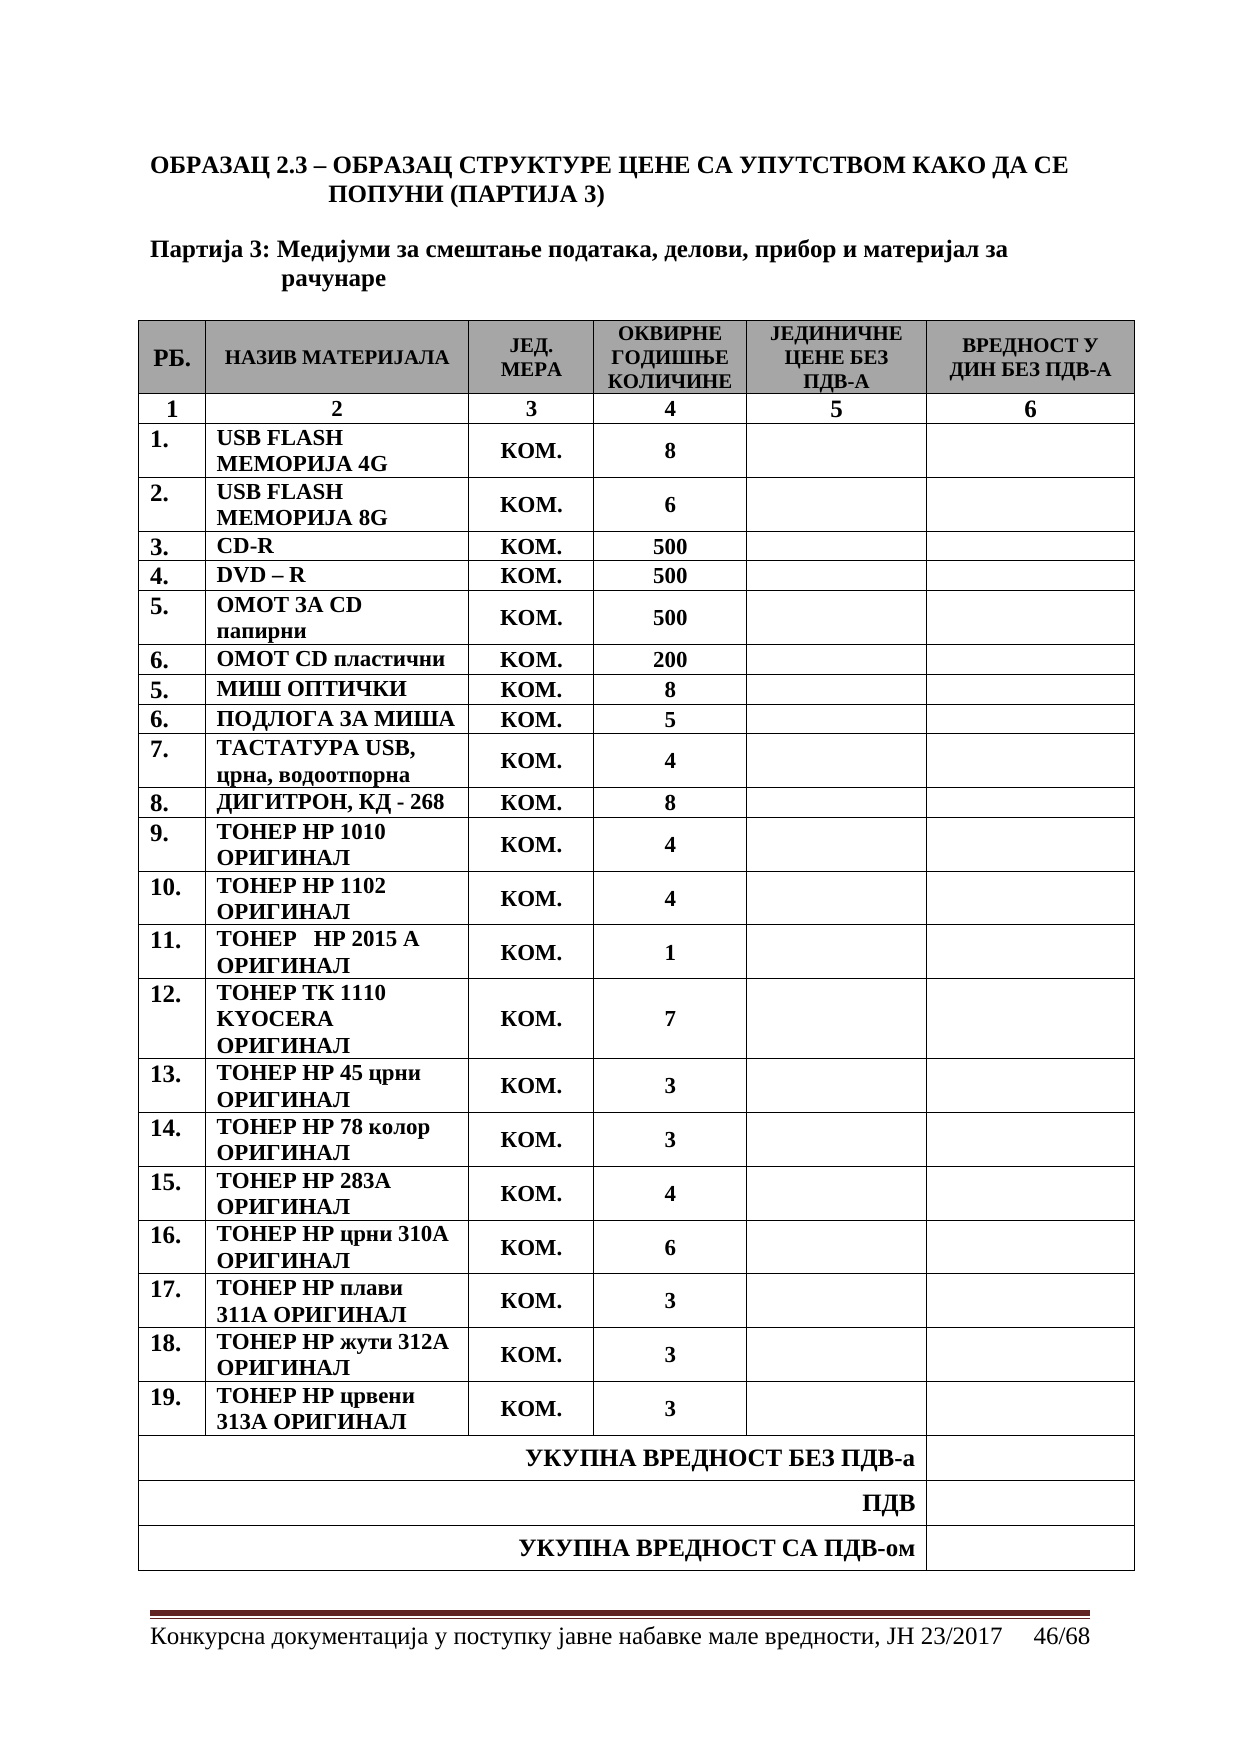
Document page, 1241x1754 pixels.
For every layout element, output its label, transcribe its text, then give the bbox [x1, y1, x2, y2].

table_cell USB FLASH МЕМОРИЈА 8G [206, 478, 468, 531]
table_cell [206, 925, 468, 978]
table_cell CD-R [206, 532, 468, 560]
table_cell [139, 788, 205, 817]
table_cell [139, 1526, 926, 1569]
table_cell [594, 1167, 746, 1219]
table_cell 8 [594, 424, 746, 477]
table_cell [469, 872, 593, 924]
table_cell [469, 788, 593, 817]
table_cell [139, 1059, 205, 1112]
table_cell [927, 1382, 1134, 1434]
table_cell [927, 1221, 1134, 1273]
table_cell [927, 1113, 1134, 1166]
table_cell 6 [927, 394, 1134, 423]
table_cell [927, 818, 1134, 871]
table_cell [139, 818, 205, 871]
table_header ОКВИРНЕ ГОДИШЊЕ КОЛИЧИНЕ [594, 321, 746, 393]
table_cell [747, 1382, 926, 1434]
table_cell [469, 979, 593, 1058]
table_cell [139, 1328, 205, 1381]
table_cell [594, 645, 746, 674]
table_cell USB FLASH МЕМОРИЈА 4G [206, 424, 468, 477]
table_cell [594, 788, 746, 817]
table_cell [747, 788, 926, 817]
table_cell [747, 532, 926, 560]
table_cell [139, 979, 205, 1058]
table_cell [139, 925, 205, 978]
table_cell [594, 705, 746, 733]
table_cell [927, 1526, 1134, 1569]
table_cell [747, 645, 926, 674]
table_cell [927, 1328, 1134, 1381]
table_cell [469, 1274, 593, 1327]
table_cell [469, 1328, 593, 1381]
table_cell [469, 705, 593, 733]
table_header ЈЕД. МЕРА [469, 321, 593, 393]
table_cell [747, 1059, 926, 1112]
table_cell [927, 478, 1134, 531]
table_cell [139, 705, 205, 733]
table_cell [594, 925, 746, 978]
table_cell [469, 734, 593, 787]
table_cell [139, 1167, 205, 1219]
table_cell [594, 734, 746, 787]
table_header НАЗИВ МАТЕРИЈАЛА [206, 321, 468, 393]
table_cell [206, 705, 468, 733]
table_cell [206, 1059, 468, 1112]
table_header ВРЕДНОСТ У ДИН БЕЗ ПДВ-А [927, 321, 1134, 393]
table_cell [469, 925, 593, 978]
table_cell 2 [206, 394, 468, 423]
table_cell [927, 532, 1134, 560]
table_cell КОМ. [469, 561, 593, 590]
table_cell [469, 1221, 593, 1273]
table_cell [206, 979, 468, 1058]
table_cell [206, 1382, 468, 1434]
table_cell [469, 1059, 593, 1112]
table_cell 3. [139, 532, 205, 560]
table_cell [747, 561, 926, 590]
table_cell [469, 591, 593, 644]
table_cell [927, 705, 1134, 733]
table_cell KOM. [469, 478, 593, 531]
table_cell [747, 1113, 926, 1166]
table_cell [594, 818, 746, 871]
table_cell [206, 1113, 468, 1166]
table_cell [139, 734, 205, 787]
text Партија 3: Медијуми за смештање података, делови, прибор и материјал за рачунаре [150, 234, 1090, 291]
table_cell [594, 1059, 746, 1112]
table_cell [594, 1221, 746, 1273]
table_cell КОМ. [469, 424, 593, 477]
table_cell КОМ. [469, 532, 593, 560]
table_header ЈЕДИНИЧНЕ ЦЕНЕ БЕЗ ПДВ-А [747, 321, 926, 393]
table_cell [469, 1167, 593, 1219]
table_header РБ. [139, 321, 205, 393]
text ОБРАЗАЦ 2.3 – ОБРАЗАЦ СТРУКТУРЕ ЦЕНЕ СА УПУТСТВОМ КАКО ДА СЕ ПОПУНИ (ПАРТИЈА 3) [150, 150, 1090, 207]
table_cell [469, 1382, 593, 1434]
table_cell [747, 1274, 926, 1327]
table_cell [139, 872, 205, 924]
table_cell 5 [747, 394, 926, 423]
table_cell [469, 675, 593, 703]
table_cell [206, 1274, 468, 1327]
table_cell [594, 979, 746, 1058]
table_cell 1 [139, 394, 205, 423]
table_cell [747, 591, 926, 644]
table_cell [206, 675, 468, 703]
table_cell [747, 478, 926, 531]
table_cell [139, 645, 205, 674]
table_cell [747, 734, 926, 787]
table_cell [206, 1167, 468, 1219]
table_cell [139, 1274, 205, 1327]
table_cell 6 [594, 478, 746, 531]
table_cell [927, 561, 1134, 590]
table_cell 5. [139, 591, 205, 644]
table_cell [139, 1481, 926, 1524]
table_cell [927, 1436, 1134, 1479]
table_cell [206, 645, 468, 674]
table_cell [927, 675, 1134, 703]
table_cell [927, 424, 1134, 477]
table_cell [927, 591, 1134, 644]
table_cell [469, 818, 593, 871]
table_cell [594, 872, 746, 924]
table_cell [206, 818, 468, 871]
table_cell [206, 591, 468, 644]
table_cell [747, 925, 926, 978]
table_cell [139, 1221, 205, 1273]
table_cell 1. [139, 424, 205, 477]
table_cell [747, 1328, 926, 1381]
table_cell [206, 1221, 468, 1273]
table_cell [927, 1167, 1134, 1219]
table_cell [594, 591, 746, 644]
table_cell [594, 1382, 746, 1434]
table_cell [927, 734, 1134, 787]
table_cell 500 [594, 532, 746, 560]
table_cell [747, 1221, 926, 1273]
table_cell 4. [139, 561, 205, 590]
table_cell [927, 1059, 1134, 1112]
table_cell 4 [594, 394, 746, 423]
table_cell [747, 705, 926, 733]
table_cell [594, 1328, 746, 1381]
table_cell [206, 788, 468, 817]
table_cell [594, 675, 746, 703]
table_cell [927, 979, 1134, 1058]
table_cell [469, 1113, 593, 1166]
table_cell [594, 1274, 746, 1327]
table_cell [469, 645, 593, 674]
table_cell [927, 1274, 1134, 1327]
table_cell 3 [469, 394, 593, 423]
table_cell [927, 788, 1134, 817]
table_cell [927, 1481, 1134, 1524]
table_cell [747, 424, 926, 477]
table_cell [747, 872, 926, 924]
table_cell 500 [594, 561, 746, 590]
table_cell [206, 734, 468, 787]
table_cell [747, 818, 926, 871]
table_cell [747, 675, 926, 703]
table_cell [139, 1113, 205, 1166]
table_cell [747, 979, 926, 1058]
table_cell 2. [139, 478, 205, 531]
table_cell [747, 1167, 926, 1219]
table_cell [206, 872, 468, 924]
table_cell DVD – R [206, 561, 468, 590]
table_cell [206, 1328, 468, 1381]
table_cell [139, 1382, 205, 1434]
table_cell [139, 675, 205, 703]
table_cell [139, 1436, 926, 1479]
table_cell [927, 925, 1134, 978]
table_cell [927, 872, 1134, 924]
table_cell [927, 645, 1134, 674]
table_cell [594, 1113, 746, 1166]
